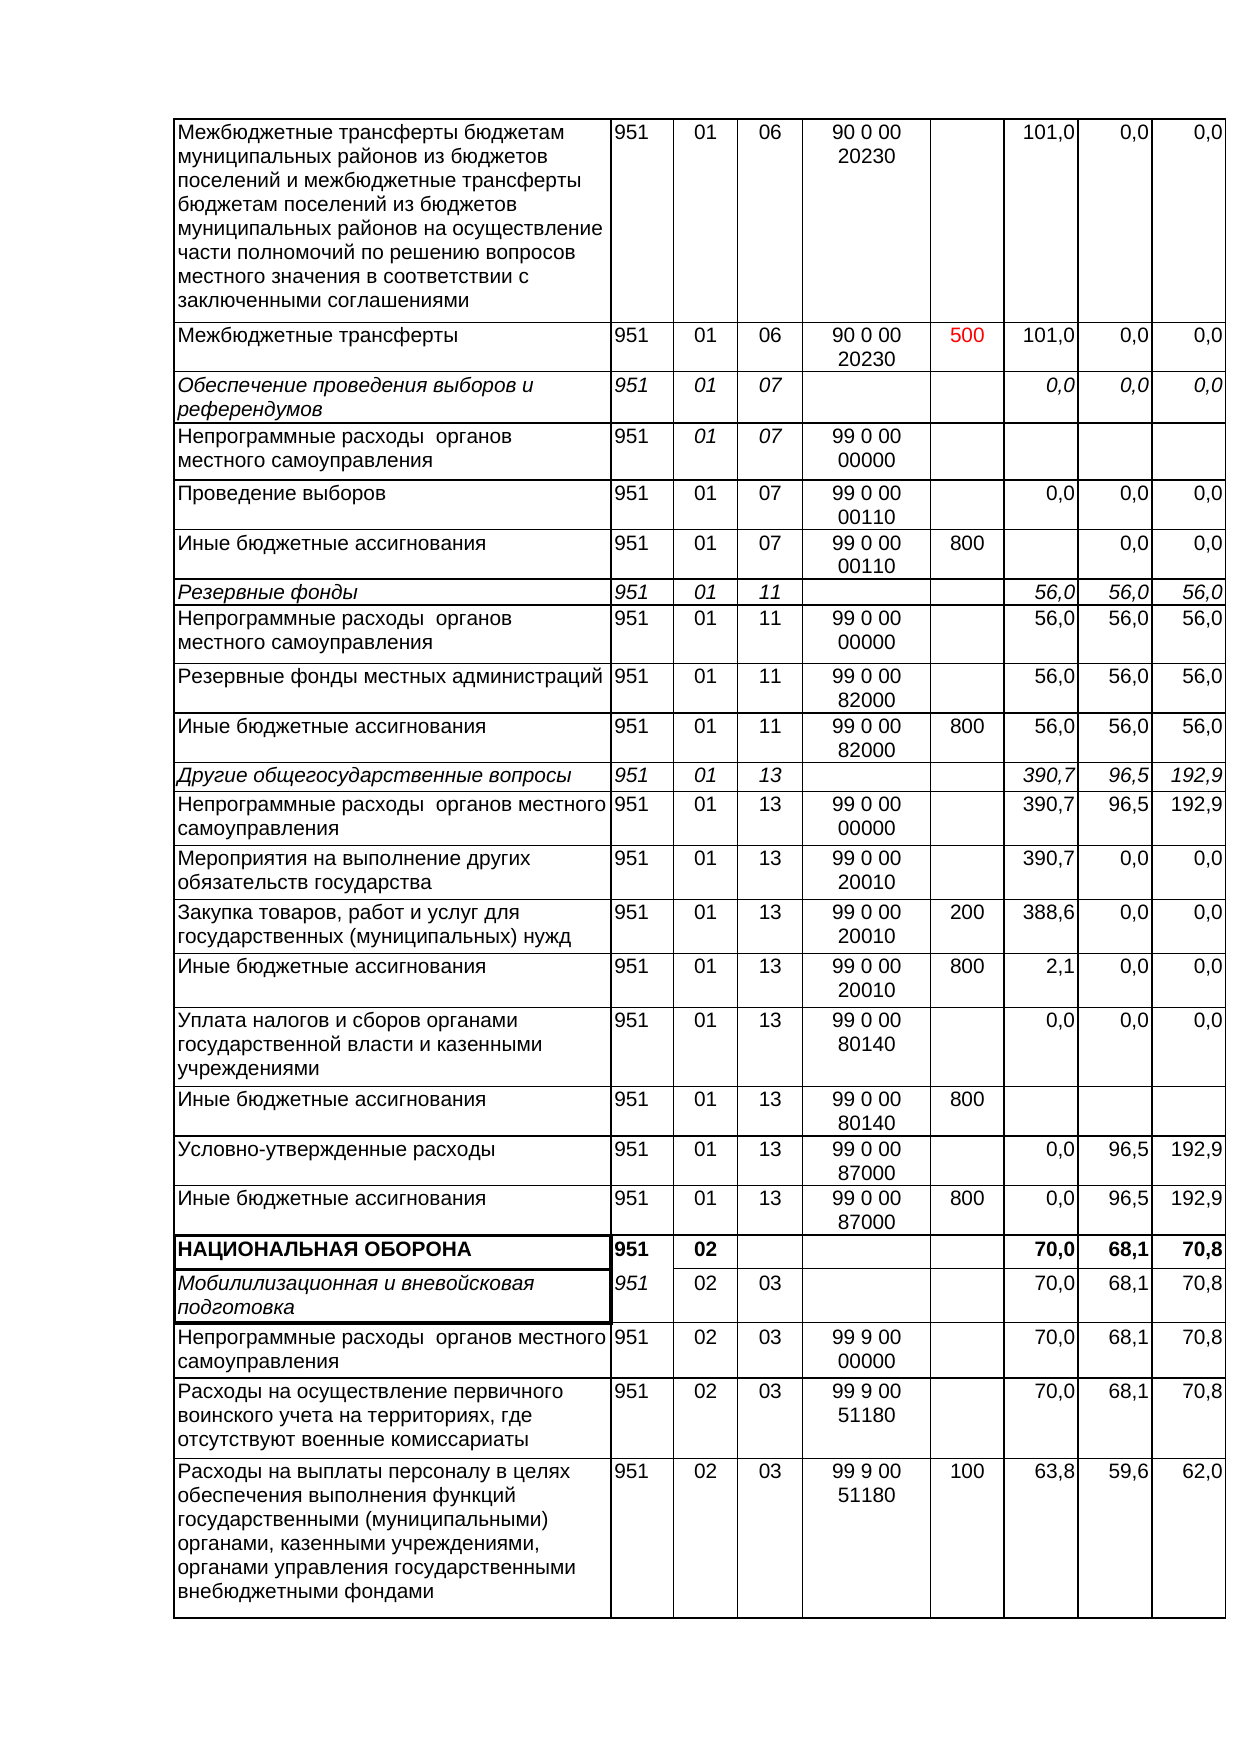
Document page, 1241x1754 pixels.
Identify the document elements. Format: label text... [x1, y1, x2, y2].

table_cell 951 [612, 606, 673, 662]
table_cell 0,0 [1079, 846, 1151, 899]
table_cell 02 [674, 1379, 737, 1457]
table_cell [803, 580, 930, 604]
table_cell 02 [674, 1269, 737, 1321]
table_cell [931, 372, 1003, 422]
table_cell 07 [738, 530, 802, 578]
table_cell 192,9 [1153, 1137, 1225, 1184]
table_cell 01 [674, 1186, 737, 1234]
table_cell 02 [674, 1236, 737, 1267]
table_cell 99 0 00 80140 [803, 1087, 930, 1135]
table_cell 13 [738, 954, 802, 1007]
table_cell 96,5 [1079, 763, 1151, 791]
table_cell 390,7 [1005, 846, 1077, 899]
table_cell 70,0 [1005, 1236, 1077, 1267]
table_cell [931, 664, 1003, 712]
table_cell 03 [738, 1323, 802, 1377]
table_cell 02 [674, 1323, 737, 1377]
table_cell 390,7 [1005, 763, 1077, 791]
table_cell 70,0 [1005, 1269, 1077, 1321]
table_cell Непрограммные расходы органов местного самоуправления [175, 424, 610, 479]
table_cell 99 0 00 00110 [803, 530, 930, 578]
table_cell Уплата налогов и сборов органами государственной власти и казенными учреждениями [175, 1008, 610, 1086]
table_cell 13 [738, 792, 802, 845]
table_cell 500 [931, 323, 1003, 371]
table_cell Расходы на осуществление первичного воинского учета на территориях, где отсутствуют военные комиссариаты [175, 1379, 610, 1457]
table_cell 01 [674, 481, 737, 529]
table_cell 01 [674, 1087, 737, 1135]
table_cell 101,0 [1005, 323, 1077, 371]
table_cell 0,0 [1079, 372, 1151, 422]
table_cell 951 [612, 954, 673, 1007]
table_cell 56,0 [1153, 664, 1225, 712]
table_cell Иные бюджетные ассигнования [175, 954, 610, 1007]
table_cell 0,0 [1079, 481, 1151, 529]
table_cell 13 [738, 1008, 802, 1086]
table_cell 99 0 00 87000 [803, 1186, 930, 1234]
table_cell 11 [738, 606, 802, 662]
table_cell 13 [738, 1087, 802, 1135]
table_cell 70,8 [1153, 1236, 1225, 1267]
table_cell [1005, 530, 1077, 578]
table_cell 63,8 [1005, 1459, 1077, 1617]
table_cell [931, 1008, 1003, 1086]
table_cell 0,0 [1153, 954, 1225, 1007]
table_cell 951 [612, 424, 673, 479]
table_cell 11 [738, 580, 802, 604]
table_cell [803, 1236, 930, 1267]
table_cell 96,5 [1079, 1186, 1151, 1234]
table_cell 951 [613, 1236, 673, 1267]
table_cell 0,0 [1079, 900, 1151, 953]
table_cell [1153, 424, 1225, 479]
table_cell 13 [738, 1186, 802, 1234]
table_cell 56,0 [1153, 606, 1225, 662]
table_cell 90 0 00 20230 [803, 120, 930, 321]
table_cell 13 [738, 900, 802, 953]
table_cell 0,0 [1153, 372, 1225, 422]
table_cell 99 0 00 80140 [803, 1008, 930, 1086]
table_cell 13 [738, 763, 802, 791]
table_cell 951 [612, 1137, 673, 1184]
table_cell 56,0 [1005, 714, 1077, 761]
table_cell 56,0 [1005, 664, 1077, 712]
table_cell 90 0 00 20230 [803, 323, 930, 371]
table_cell [1079, 1087, 1151, 1135]
table_cell 01 [674, 954, 737, 1007]
table_cell 99 0 00 87000 [803, 1137, 930, 1184]
table_cell 01 [674, 323, 737, 371]
table_cell 68,1 [1079, 1269, 1151, 1321]
table_cell 0,0 [1005, 372, 1077, 422]
table_cell 68,1 [1079, 1236, 1151, 1267]
table_cell 0,0 [1153, 120, 1225, 321]
table_cell [931, 424, 1003, 479]
table_cell НАЦИОНАЛЬНАЯ ОБОРОНА [176, 1237, 609, 1267]
table_cell 68,1 [1079, 1323, 1151, 1377]
table_cell 2,1 [1005, 954, 1077, 1007]
table_cell 11 [738, 664, 802, 712]
table_cell [1079, 424, 1151, 479]
table_cell 951 [612, 580, 673, 604]
table_cell Межбюджетные трансферты [175, 323, 610, 371]
table_cell 0,0 [1079, 1008, 1151, 1086]
table_cell 951 [612, 792, 673, 845]
table_cell 99 0 00 00000 [803, 424, 930, 479]
table_cell Иные бюджетные ассигнования [175, 530, 610, 578]
table_cell 13 [738, 1137, 802, 1184]
table_cell 951 [612, 1459, 673, 1617]
table_cell 99 0 00 82000 [803, 714, 930, 761]
table_cell 951 [612, 372, 673, 422]
table_cell 951 [612, 1323, 673, 1377]
table_cell 56,0 [1079, 664, 1151, 712]
table_cell Условно-утвержденные расходы [175, 1137, 610, 1184]
table_cell 388,6 [1005, 900, 1077, 953]
table_cell Межбюджетные трансферты бюджетам муниципальных районов из бюджетов поселений и межбюджетные трансферты бюджетам поселений из бюджетов муниципальных районов на осуществление части полномочий по решению вопросов местного значения в соответствии с заключенными соглашениями [175, 120, 610, 321]
table_cell 0,0 [1079, 120, 1151, 321]
table_cell 99 0 00 20010 [803, 954, 930, 1007]
table_cell 03 [738, 1459, 802, 1617]
table_cell 951 [612, 900, 673, 953]
table_cell 0,0 [1079, 530, 1151, 578]
table_cell 951 [612, 1186, 673, 1234]
table_cell 951 [612, 1379, 673, 1457]
table_cell 951 [612, 530, 673, 578]
table_cell 02 [674, 1459, 737, 1617]
table_cell 0,0 [1153, 530, 1225, 578]
table_cell Непрограммные расходы органов местного самоуправления [175, 1325, 610, 1377]
table_cell 96,5 [1079, 792, 1151, 845]
table_cell [931, 606, 1003, 662]
table_cell [931, 1137, 1003, 1184]
table_cell Резервные фонды местных администраций [175, 664, 610, 712]
table_cell [931, 763, 1003, 791]
table_cell 800 [931, 530, 1003, 578]
table_cell Мобилилизационная и вневойсковая подготовка [176, 1271, 609, 1321]
table_cell 99 0 00 20010 [803, 900, 930, 953]
table_cell Другие общегосударственные вопросы [175, 763, 610, 791]
table_cell 951 [612, 763, 673, 791]
table_cell 0,0 [1153, 323, 1225, 371]
table_cell 07 [738, 372, 802, 422]
table_cell 200 [931, 900, 1003, 953]
table_cell 01 [674, 664, 737, 712]
table_cell 951 [612, 1087, 673, 1135]
table_cell 99 0 00 82000 [803, 664, 930, 712]
table_cell 56,0 [1079, 606, 1151, 662]
table_cell 99 0 00 00000 [803, 792, 930, 845]
table_cell 0,0 [1005, 481, 1077, 529]
table_cell 56,0 [1153, 580, 1225, 604]
table_cell 01 [674, 1008, 737, 1086]
table_cell [1005, 1087, 1077, 1135]
table_cell Мероприятия на выполнение других обязательств государства [175, 846, 610, 899]
table_cell [931, 1269, 1003, 1321]
table_cell 390,7 [1005, 792, 1077, 845]
table_cell 951 [613, 1268, 673, 1321]
table_cell [931, 792, 1003, 845]
table_cell 70,8 [1153, 1323, 1225, 1377]
table_cell 70,8 [1153, 1379, 1225, 1457]
table_cell 01 [674, 606, 737, 662]
table_cell [931, 1236, 1003, 1267]
table_cell 951 [612, 1008, 673, 1086]
table_cell 0,0 [1005, 1137, 1077, 1184]
table_cell 07 [738, 424, 802, 479]
table_cell 99 9 00 00000 [803, 1323, 930, 1377]
table_cell Расходы на выплаты персоналу в целях обеспечения выполнения функций государственными (муниципальными) органами, казенными учреждениями, органами управления государственными внебюджетными фондами [175, 1459, 610, 1617]
table_cell 99 0 00 20010 [803, 846, 930, 899]
table_cell Непрограммные расходы органов местного самоуправления [175, 792, 610, 845]
table_cell 56,0 [1079, 580, 1151, 604]
table_cell 99 0 00 00000 [803, 606, 930, 662]
table_cell 06 [738, 120, 802, 321]
table_cell 951 [612, 120, 673, 321]
table_cell 70,0 [1005, 1323, 1077, 1377]
table_cell 0,0 [1005, 1186, 1077, 1234]
table_cell 03 [738, 1269, 802, 1321]
table_cell [931, 580, 1003, 604]
table_cell 59,6 [1079, 1459, 1151, 1617]
table_cell 192,9 [1153, 792, 1225, 845]
table_cell 01 [674, 763, 737, 791]
table_cell [931, 1379, 1003, 1457]
table_cell 56,0 [1153, 714, 1225, 761]
table_cell 101,0 [1005, 120, 1077, 321]
table_cell 951 [612, 714, 673, 761]
table_cell 100 [931, 1459, 1003, 1617]
table_cell 06 [738, 323, 802, 371]
table_cell 56,0 [1005, 580, 1077, 604]
table_cell 70,0 [1005, 1379, 1077, 1457]
table_cell [931, 120, 1003, 321]
table_cell 70,8 [1153, 1269, 1225, 1321]
table_cell 0,0 [1079, 954, 1151, 1007]
table_cell 01 [674, 900, 737, 953]
table_cell 99 9 00 51180 [803, 1379, 930, 1457]
table_cell 951 [612, 846, 673, 899]
table_cell Иные бюджетные ассигнования [175, 714, 610, 761]
table_cell 0,0 [1153, 846, 1225, 899]
table_cell 01 [674, 580, 737, 604]
table_cell [803, 763, 930, 791]
table_cell Проведение выборов [175, 481, 610, 529]
table_cell 0,0 [1153, 481, 1225, 529]
table_cell 68,1 [1079, 1379, 1151, 1457]
table_cell 800 [931, 954, 1003, 1007]
table_cell [931, 846, 1003, 899]
table_cell 800 [931, 714, 1003, 761]
table_cell 01 [674, 120, 737, 321]
table_cell 99 9 00 51180 [803, 1459, 930, 1617]
table_cell 01 [674, 424, 737, 479]
table_cell 951 [612, 323, 673, 371]
table_cell 01 [674, 846, 737, 899]
table_cell [1005, 424, 1077, 479]
table_cell 0,0 [1153, 1008, 1225, 1086]
table_cell Иные бюджетные ассигнования [175, 1087, 610, 1135]
table_cell 0,0 [1079, 323, 1151, 371]
table_cell [931, 1323, 1003, 1377]
table_cell [803, 1269, 930, 1321]
table_cell 192,9 [1153, 763, 1225, 791]
table_cell 56,0 [1005, 606, 1077, 662]
table_cell 01 [674, 1137, 737, 1184]
table_cell 13 [738, 846, 802, 899]
table_cell [931, 481, 1003, 529]
table_cell 11 [738, 714, 802, 761]
table_cell [803, 372, 930, 422]
table_cell 07 [738, 481, 802, 529]
table_cell Непрограммные расходы органов местного самоуправления [175, 606, 610, 662]
table_cell 951 [612, 664, 673, 712]
table_cell 0,0 [1153, 900, 1225, 953]
table_cell [738, 1236, 802, 1267]
table_cell 800 [931, 1186, 1003, 1234]
table_cell 96,5 [1079, 1137, 1151, 1184]
table_cell 951 [612, 481, 673, 529]
table_cell Закупка товаров, работ и услуг для государственных (муниципальных) нужд [175, 900, 610, 953]
table_cell 99 0 00 00110 [803, 481, 930, 529]
table_cell 0,0 [1005, 1008, 1077, 1086]
table_cell 56,0 [1079, 714, 1151, 761]
table_cell 01 [674, 714, 737, 761]
table_cell 800 [931, 1087, 1003, 1135]
table_cell 01 [674, 792, 737, 845]
table_cell Резервные фонды [175, 580, 610, 604]
table_cell [1153, 1087, 1225, 1135]
table_cell 01 [674, 530, 737, 578]
table_cell 03 [738, 1379, 802, 1457]
table_cell Обеспечение проведения выборов и референдумов [175, 372, 610, 422]
table_cell 62,0 [1153, 1459, 1225, 1617]
table_cell 192,9 [1153, 1186, 1225, 1234]
table_cell 01 [674, 372, 737, 422]
table_cell Иные бюджетные ассигнования [175, 1186, 610, 1234]
